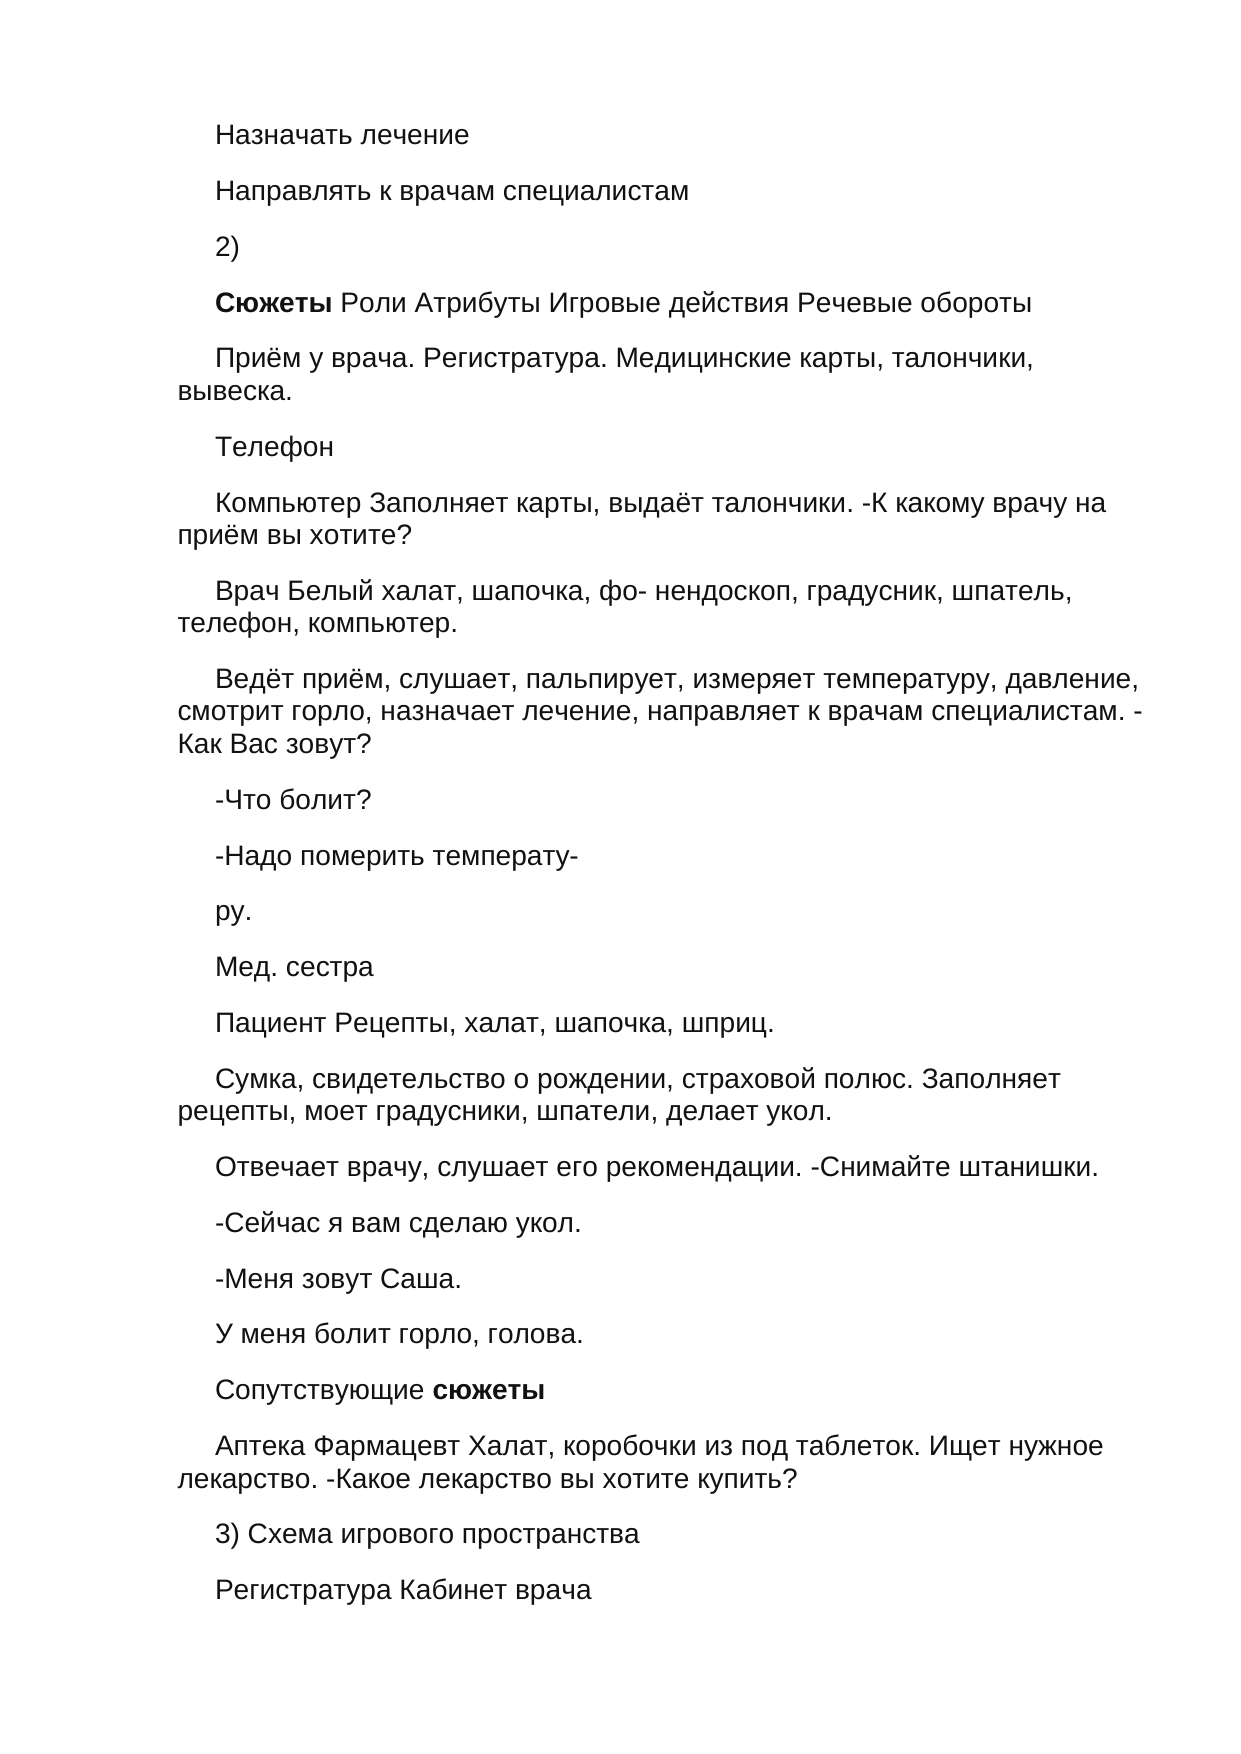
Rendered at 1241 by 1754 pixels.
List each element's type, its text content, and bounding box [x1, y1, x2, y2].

text -Надо померить температу- [177, 838, 1152, 871]
text Аптека Фармацевт Халат, коробочки из под таблеток. Ищет нужное лекарство. -Какое лекарство вы хотите купить? [177, 1429, 1152, 1494]
text Сюжеты Роли Атрибуты Игровые действия Речевые обороты [177, 286, 1152, 318]
text У меня болит горло, голова. [177, 1317, 1152, 1350]
text Регистратура Кабинет врача [177, 1573, 1152, 1606]
text Сопутствующие сюжеты [177, 1373, 1152, 1406]
text -Сейчас я вам сделаю укол. [177, 1206, 1152, 1238]
text Назначать лечение [177, 118, 1152, 151]
text -Что болит? [177, 783, 1152, 815]
text Пациент Рецепты, халат, шапочка, шприц. [177, 1006, 1152, 1038]
text Отвечает врачу, слушает его рекомендации. -Снимайте штанишки. [177, 1150, 1152, 1182]
text Сумка, свидетельство о рождении, страховой полюс. Заполняет рецепты, моет градусники, шпатели, делает укол. [177, 1062, 1152, 1127]
text Компьютер Заполняет карты, выдаёт талончики. -К какому врачу на приём вы хотите? [177, 486, 1152, 550]
text Врач Белый халат, шапочка, фо- нендоскоп, градусник, шпатель, телефон, компьютер. [177, 574, 1152, 638]
text Телефон [177, 430, 1152, 462]
text Направлять к врачам специалистам [177, 174, 1152, 206]
text Мед. сестра [177, 950, 1152, 982]
text -Меня зовут Саша. [177, 1262, 1152, 1294]
text Ведёт приём, слушает, пальпирует, измеряет температуру, давление, смотрит горло, назначает лечение, направляет к врачам специалистам. -Как Вас зовут? [177, 662, 1152, 759]
text 2) [177, 230, 1152, 262]
text ру. [177, 894, 1152, 927]
text Приём у врача. Регистратура. Медицинские карты, талончики, вывеска. [177, 341, 1152, 406]
text 3) Схема игрового пространства [177, 1517, 1152, 1550]
